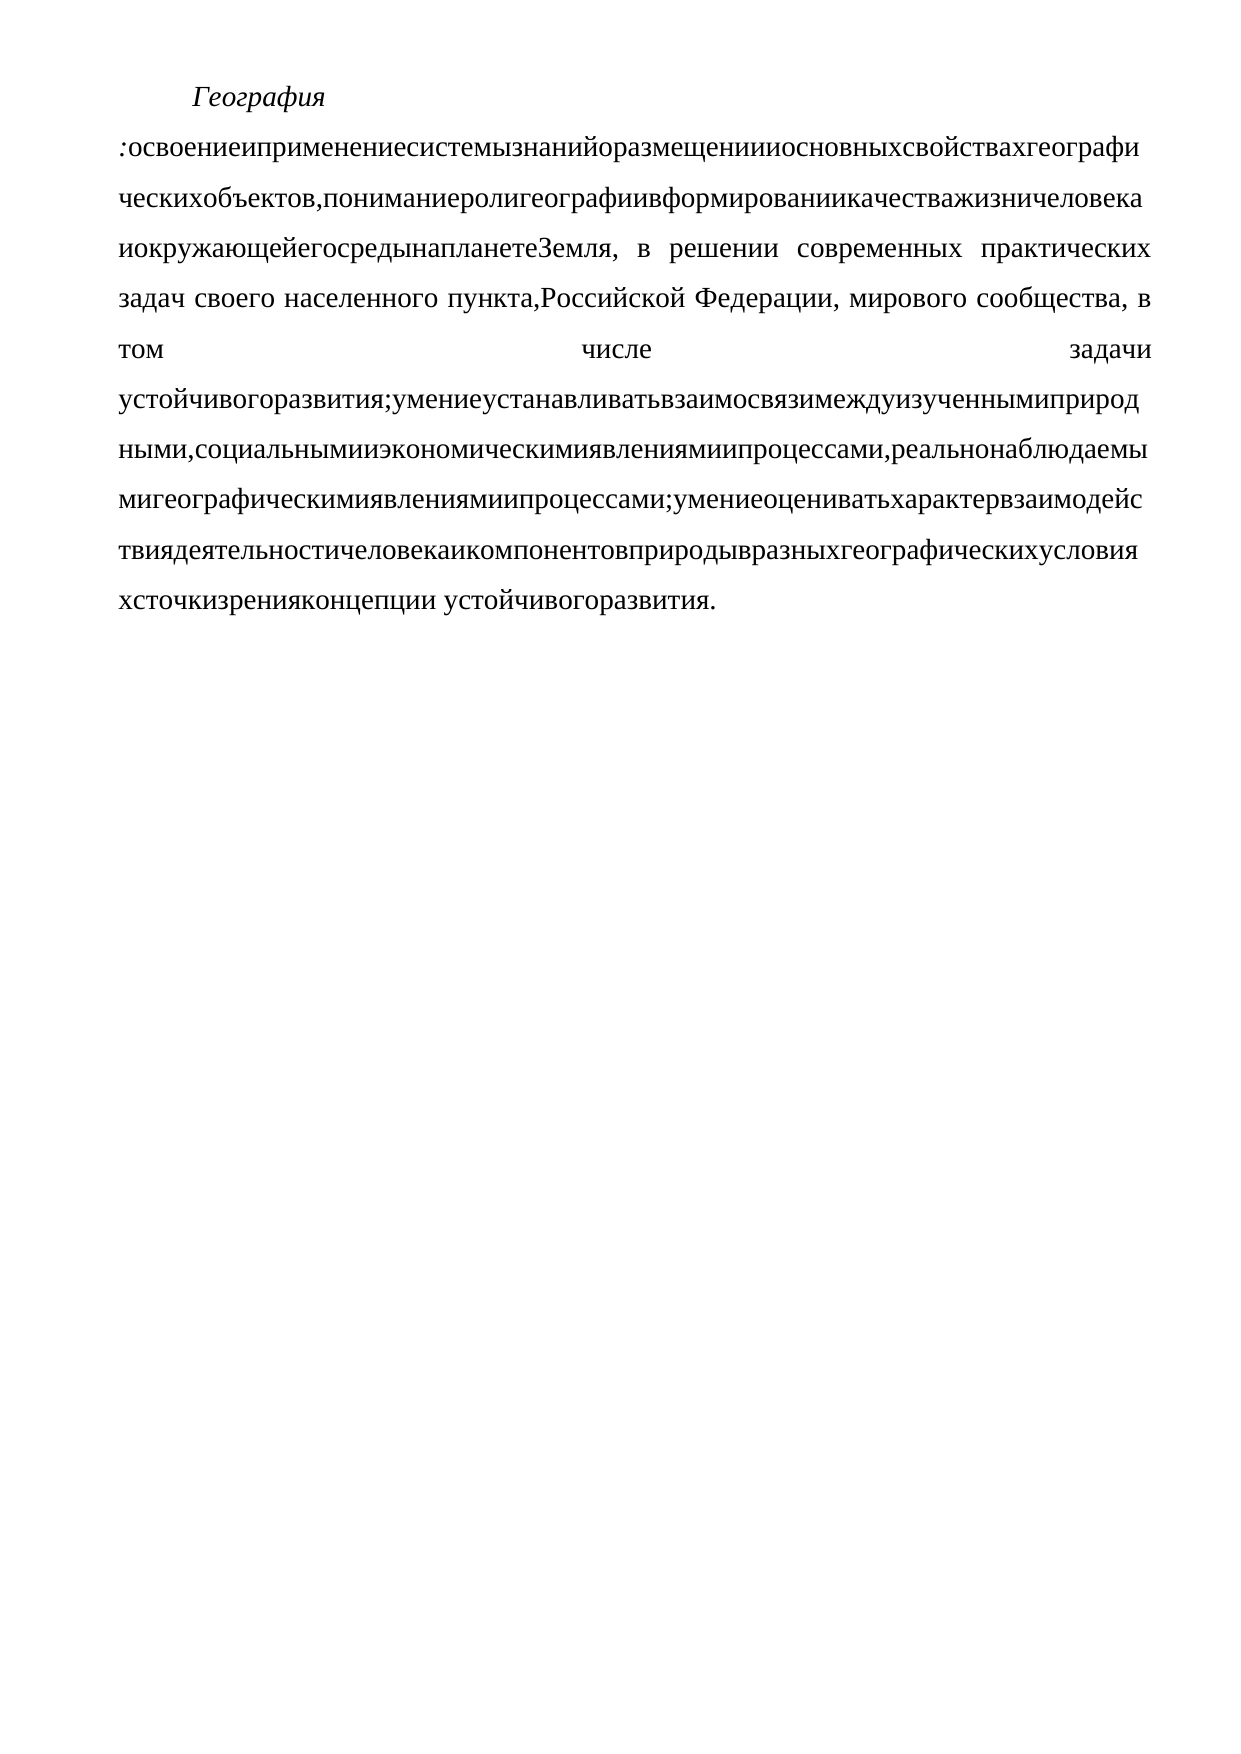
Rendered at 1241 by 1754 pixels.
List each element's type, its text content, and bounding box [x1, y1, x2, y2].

text География:освоениеиприменениесистемызнанийоразмещениииосновныхсвойствахгеографическихобъектов,пониманиеролигеографиивформированиикачестважизничеловекаиокружающейегосредынапланетеЗемля, в решении современных практических задач своего населенного пункта,Российской Федерации, мирового сообщества, в том числе задачи устойчивогоразвития;умениеустанавливатьвзаимосвязимеждуизученнымиприродными,социальнымииэкономическимиявлениямиипроцессами,реальнонаблюдаемымигеографическимиявлениямиипроцессами;умениеоцениватьхарактервзаимодействиядеятельностичеловекаикомпонентовприродывразныхгеографическихусловияхсточкизренияконцепции устойчивогоразвития. [118, 79, 1152, 616]
